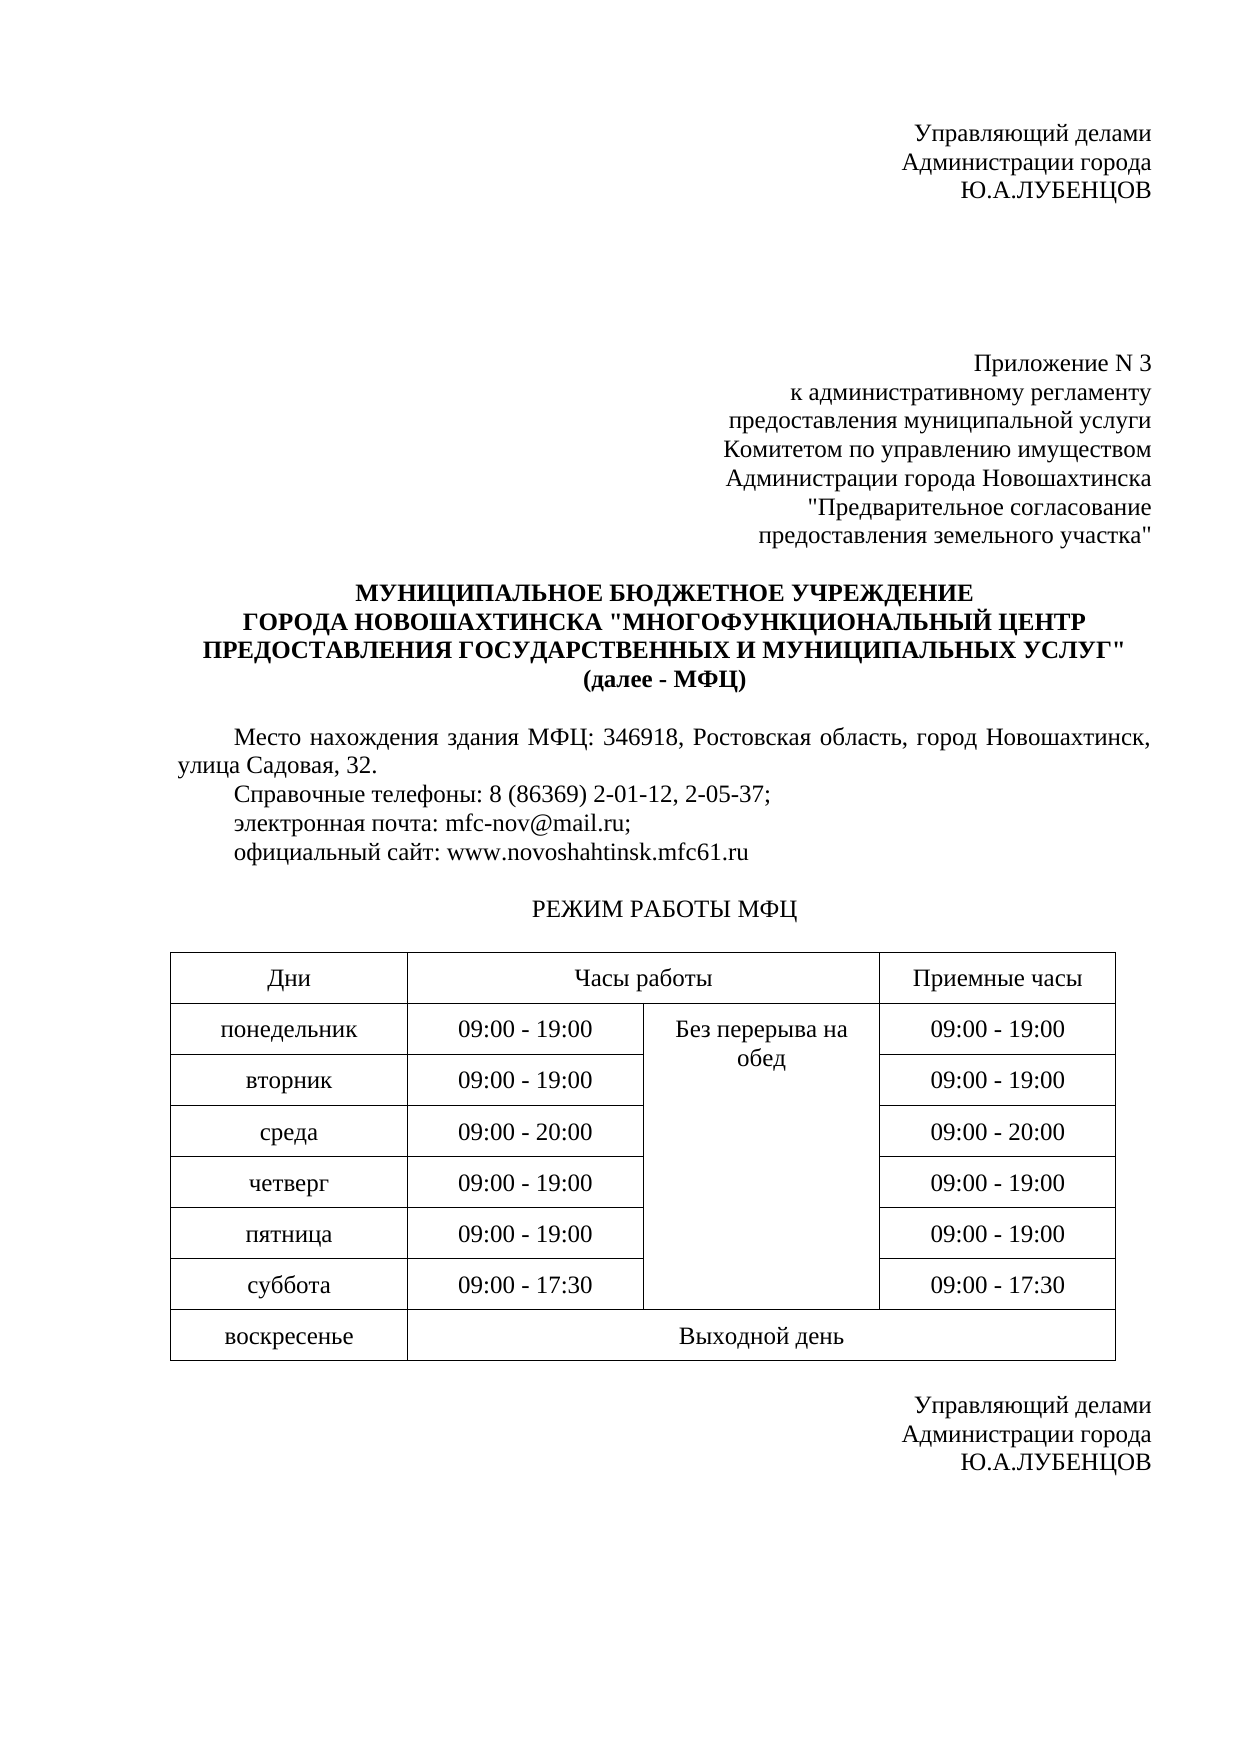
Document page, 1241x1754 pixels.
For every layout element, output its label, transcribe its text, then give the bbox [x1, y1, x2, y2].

table_cell 09:00 - 17:30 [880, 1259, 1115, 1309]
table_cell 09:00 - 17:30 [408, 1259, 643, 1309]
text Администрации города Новошахтинска [177, 463, 1152, 492]
text Администрации города [177, 1419, 1152, 1447]
table_cell 09:00 - 19:00 [408, 1055, 643, 1105]
table_cell Выходной день [408, 1310, 1115, 1360]
table_cell 09:00 - 19:00 [408, 1004, 643, 1054]
text Справочные телефоны: 8 (86369) 2-01-12, 2-05-37; [177, 779, 1152, 808]
table_cell суббота [171, 1259, 407, 1309]
text Приложение N 3 [177, 348, 1152, 377]
text электронная почта: mfc-nov@mail.ru; [177, 808, 1152, 837]
table_cell четверг [171, 1157, 407, 1207]
text "Предварительное согласование [177, 492, 1152, 521]
table_header Дни [171, 953, 407, 1003]
text Ю.А.ЛУБЕНЦОВ [177, 176, 1152, 204]
text Администрации города [177, 147, 1152, 176]
text Управляющий делами [177, 118, 1152, 147]
table_cell пятница [171, 1208, 407, 1258]
text РЕЖИМ РАБОТЫ МФЦ [177, 894, 1152, 923]
text предоставления земельного участка" [177, 521, 1152, 549]
text Ю.А.ЛУБЕНЦОВ [177, 1447, 1152, 1476]
table_cell воскресенье [171, 1310, 407, 1360]
table_cell вторник [171, 1055, 407, 1105]
text Управляющий делами [177, 1390, 1152, 1419]
table_cell [644, 1258, 879, 1309]
title МУНИЦИПАЛЬНОЕ БЮДЖЕТНОЕ УЧРЕЖДЕНИЕ [177, 578, 1152, 607]
table_cell 09:00 - 19:00 [408, 1208, 643, 1258]
title (далее - МФЦ) [177, 664, 1152, 693]
title ПРЕДОСТАВЛЕНИЯ ГОСУДАРСТВЕННЫХ И МУНИЦИПАЛЬНЫХ УСЛУГ" [177, 636, 1152, 664]
table_cell 09:00 - 20:00 [880, 1106, 1115, 1156]
text официальный сайт: www.novoshahtinsk.mfc61.ru [177, 837, 1152, 866]
table_header Часы работы [408, 953, 879, 1003]
table_cell 09:00 - 19:00 [880, 1004, 1115, 1054]
table_cell 09:00 - 19:00 [408, 1157, 643, 1207]
text к административному регламенту [177, 377, 1152, 406]
table_cell 09:00 - 19:00 [880, 1208, 1115, 1258]
table_cell 09:00 - 20:00 [408, 1106, 643, 1156]
table_cell понедельник [171, 1004, 407, 1054]
text Место нахождения здания МФЦ: 346918, Ростовская область, город Новошахтинск, улица Садовая, 32. [177, 722, 1152, 779]
text Комитетом по управлению имуществом [177, 434, 1152, 463]
table_cell 09:00 - 19:00 [880, 1157, 1115, 1207]
title ГОРОДА НОВОШАХТИНСКА "МНОГОФУНКЦИОНАЛЬНЫЙ ЦЕНТР [177, 607, 1152, 636]
text предоставления муниципальной услуги [177, 406, 1152, 434]
table_header Приемные часы [880, 953, 1115, 1003]
table_cell Без перерыва на обед [644, 1004, 879, 1258]
table_cell 09:00 - 19:00 [880, 1055, 1115, 1105]
table_cell среда [171, 1106, 407, 1156]
